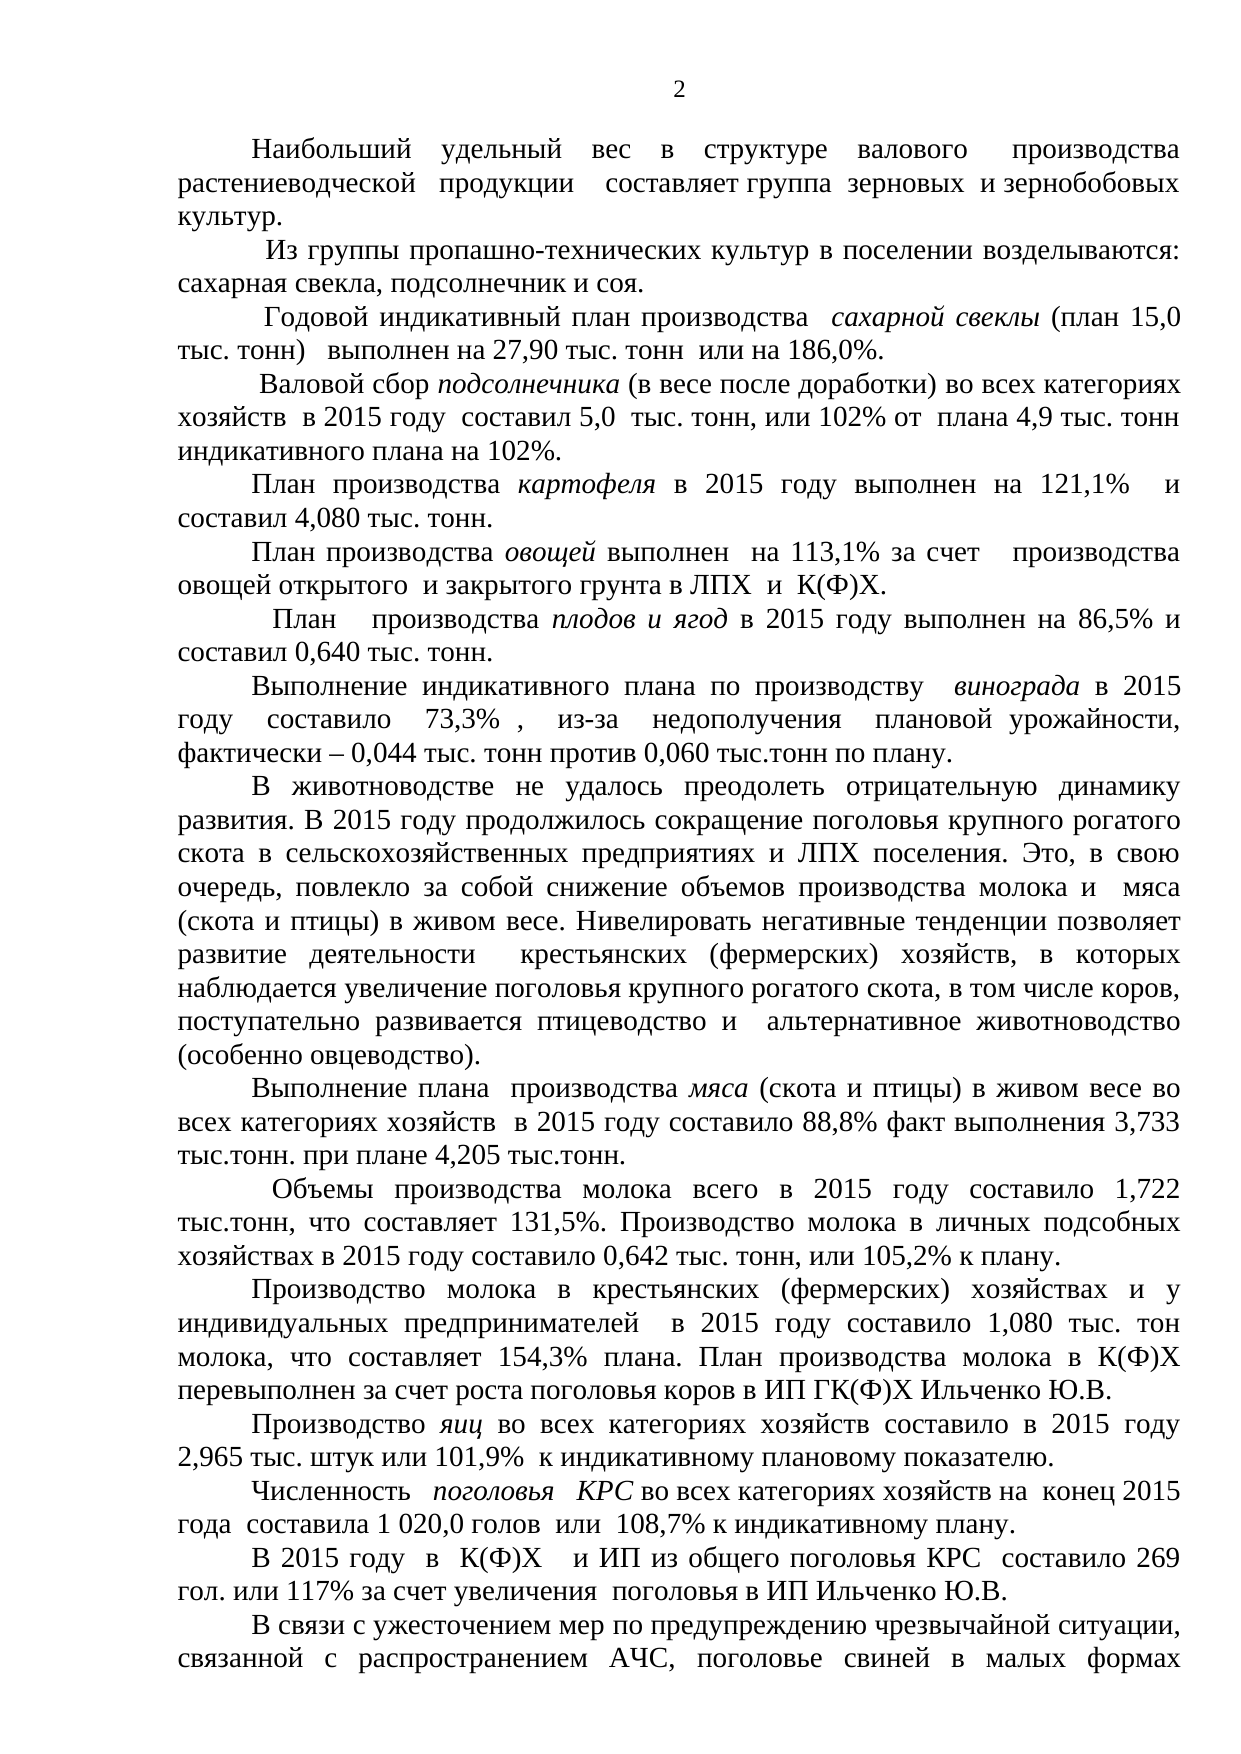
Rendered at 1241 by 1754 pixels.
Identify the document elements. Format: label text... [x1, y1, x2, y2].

text Производство молока в крестьянских (фермерских) хозяйствах и у индивидуальных предпринимателей в 2015 году составило 1,080 тыс. тон молока, что составляет 154,3% плана. План производства молока в К(Ф)Х перевыполнен за счет роста поголовья коров в ИП ГК(Ф)Х Ильченко Ю.В. [177, 1272, 1181, 1406]
text План производства овощей выполнен на 113,1% за счет производства овощей открытого и закрытого грунта в ЛПХ и К(Ф)Х. [177, 534, 1181, 601]
text Производство яиц во всех категориях хозяйств составило в 2015 году 2,965 тыс. штук или 101,9% к индикативному плановому показателю. [177, 1406, 1181, 1473]
text План производства плодов и ягод в 2015 году выполнен на 86,5% и составил 0,640 тыс. тонн. [177, 601, 1181, 668]
text Выполнение плана производства мяса (скота и птицы) в живом весе во всех категориях хозяйств в 2015 году составило 88,8% факт выполнения 3,733 тыс.тонн. при плане 4,205 тыс.тонн. [177, 1070, 1181, 1171]
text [177, 1607, 1181, 1674]
text Валовой сбор подсолнечника (в весе после доработки) во всех категориях хозяйств в 2015 году составил 5,0 тыс. тонн, или 102% от плана 4,9 тыс. тонн индикативного плана на 102%. [177, 366, 1181, 467]
text Годовой индикативный план производства сахарной свеклы (план 15,0 тыс. тонн) выполнен на 27,90 тыс. тонн или на 186,0%. [177, 299, 1181, 366]
text Наибольший удельный вес в структуре валового производства растениеводческой продукции составляет группа зерновых и зернобобовых культур. [177, 131, 1181, 232]
text Численность поголовья КРС во всех категориях хозяйств на конец 2015 года составила 1 020,0 голов или 108,7% к индикативному плану. [177, 1473, 1181, 1540]
text Выполнение индикативного плана по производству винограда в 2015 году составило 73,3% , из-за недополучения плановой урожайности, фактически – 0,044 тыс. тонн против 0,060 тыс.тонн по плану. [177, 668, 1181, 768]
text План производства картофеля в 2015 году выполнен на 121,1% и составил 4,080 тыс. тонн. [177, 467, 1181, 534]
text Из группы пропашно-технических культур в поселении возделываются: сахарная свекла, подсолнечник и соя. [177, 232, 1181, 299]
text Объемы производства молока всего в 2015 году составило 1,722 тыс.тонн, что составляет 131,5%. Производство молока в личных подсобных хозяйствах в 2015 году составило 0,642 тыс. тонн, или 105,2% к плану. [177, 1171, 1181, 1272]
text В 2015 году в К(Ф)Х и ИП из общего поголовья КРС составило 269 гол. или 117% за счет увеличения поголовья в ИП Ильченко Ю.В. [177, 1540, 1181, 1607]
text В животноводстве не удалось преодолеть отрицательную динамику развития. В 2015 году продолжилось сокращение поголовья крупного рогатого скота в сельскохозяйственных предприятиях и ЛПХ поселения. Это, в свою очередь, повлекло за собой снижение объемов производства молока и мяса (скота и птицы) в живом весе. Нивелировать негативные тенденции позволяет развитие деятельности крестьянских (фермерских) хозяйств, в которых наблюдается увеличение поголовья крупного рогатого скота, в том числе коров, поступательно развивается птицеводство и альтернативное животноводство (особенно овцеводство). [177, 768, 1181, 1070]
